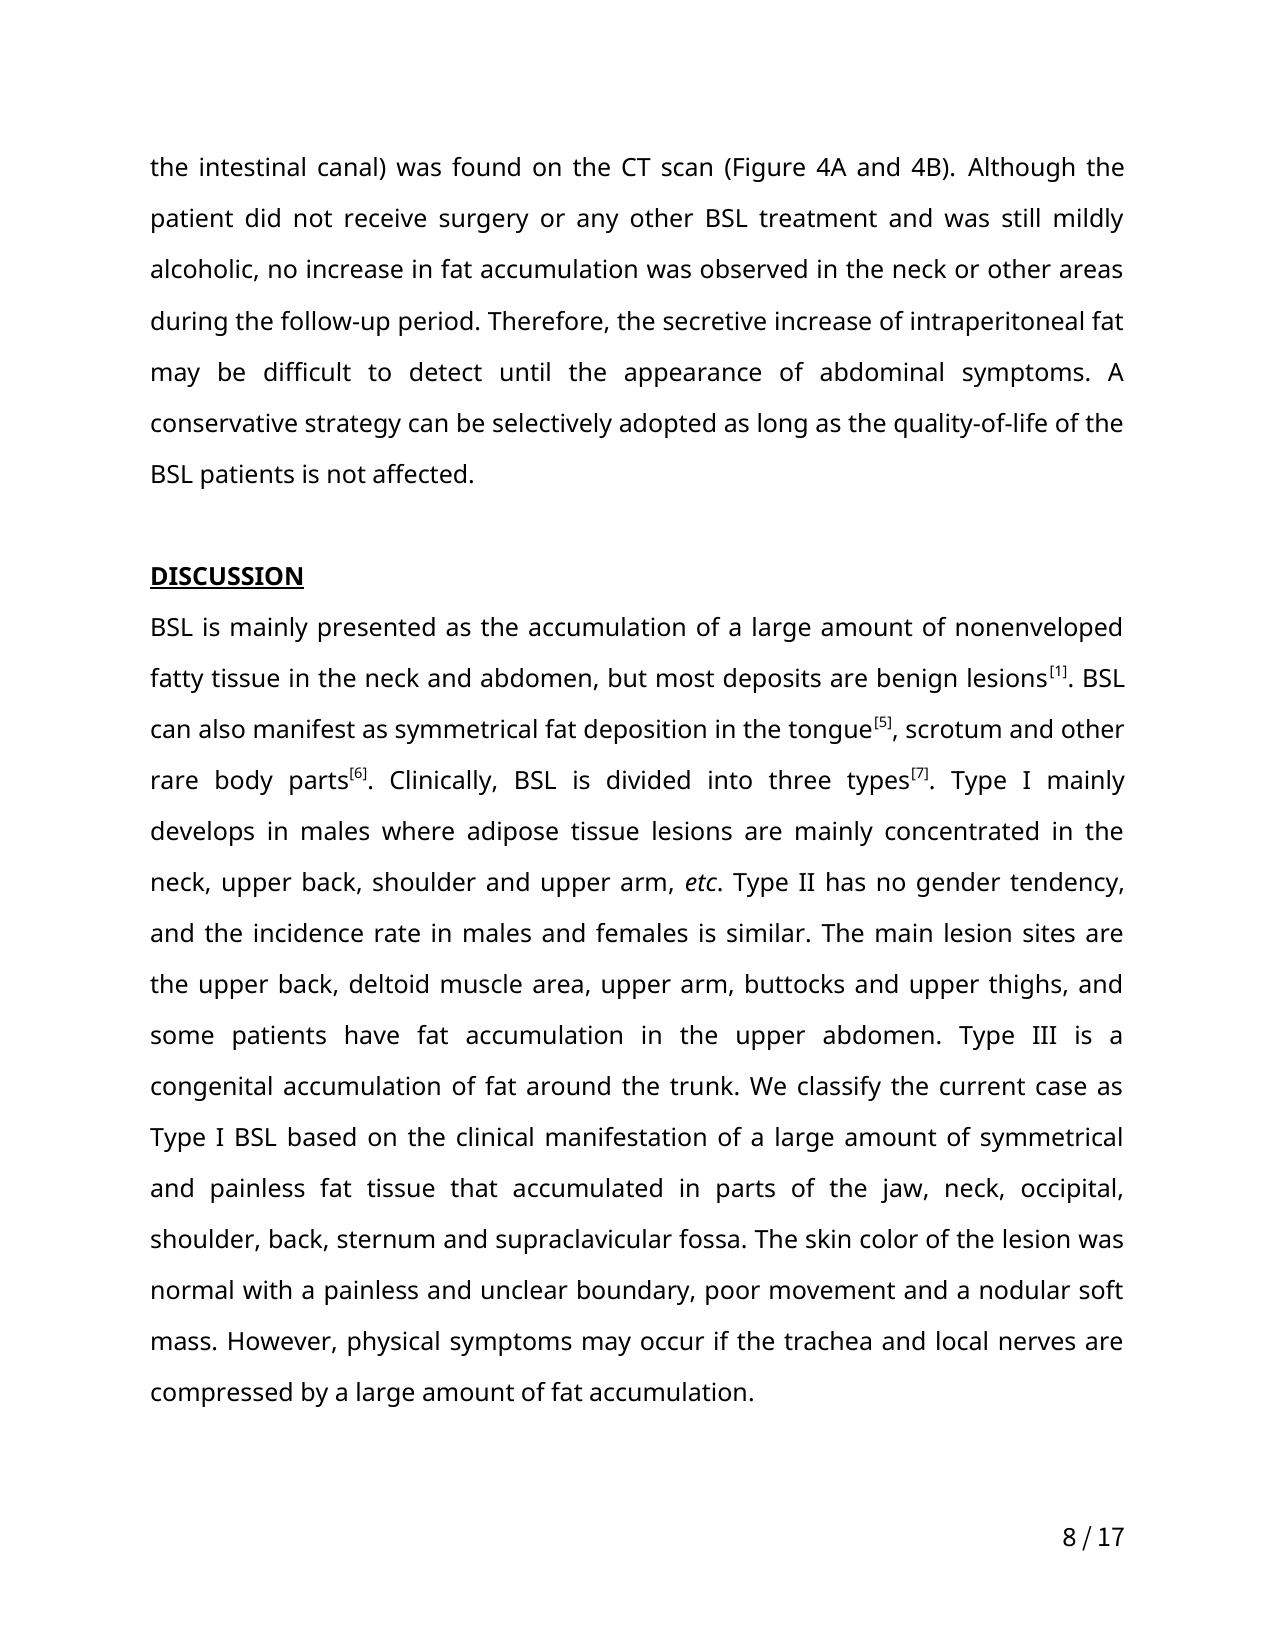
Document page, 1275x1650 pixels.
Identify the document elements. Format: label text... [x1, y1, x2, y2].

text DISCUSSION [150, 558, 1125, 592]
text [150, 150, 1125, 490]
text BSL is mainly presented as the accumulation of a large amount of nonenveloped fatty tissue in the neck and abdomen, but most deposits are benign lesions[1]. BSL can also manifest as symmetrical fat deposition in the tongue[5], scrotum and other rare body parts[6]. Clinically, BSL is divided into three types[7]. Type I mainly develops in males where adipose tissue lesions are mainly concentrated in the neck, upper back, shoulder and upper arm, etc. Type II has no gender tendency, and the incidence rate in males and females is similar. The main lesion sites are the upper back, deltoid muscle area, upper arm, buttocks and upper thighs, and some patients have fat accumulation in the upper abdomen. Type III is a congenital accumulation of fat around the trunk. We classify the current case as Type I BSL based on the clinical manifestation of a large amount of symmetrical and painless fat tissue that accumulated in parts of the jaw, neck, occipital, shoulder, back, sternum and supraclavicular fossa. The skin color of the lesion was normal with a painless and unclear boundary, poor movement and a nodular soft mass. However, physical symptoms may occur if the trachea and local nerves are compressed by a large amount of fat accumulation. [150, 609, 1125, 1409]
